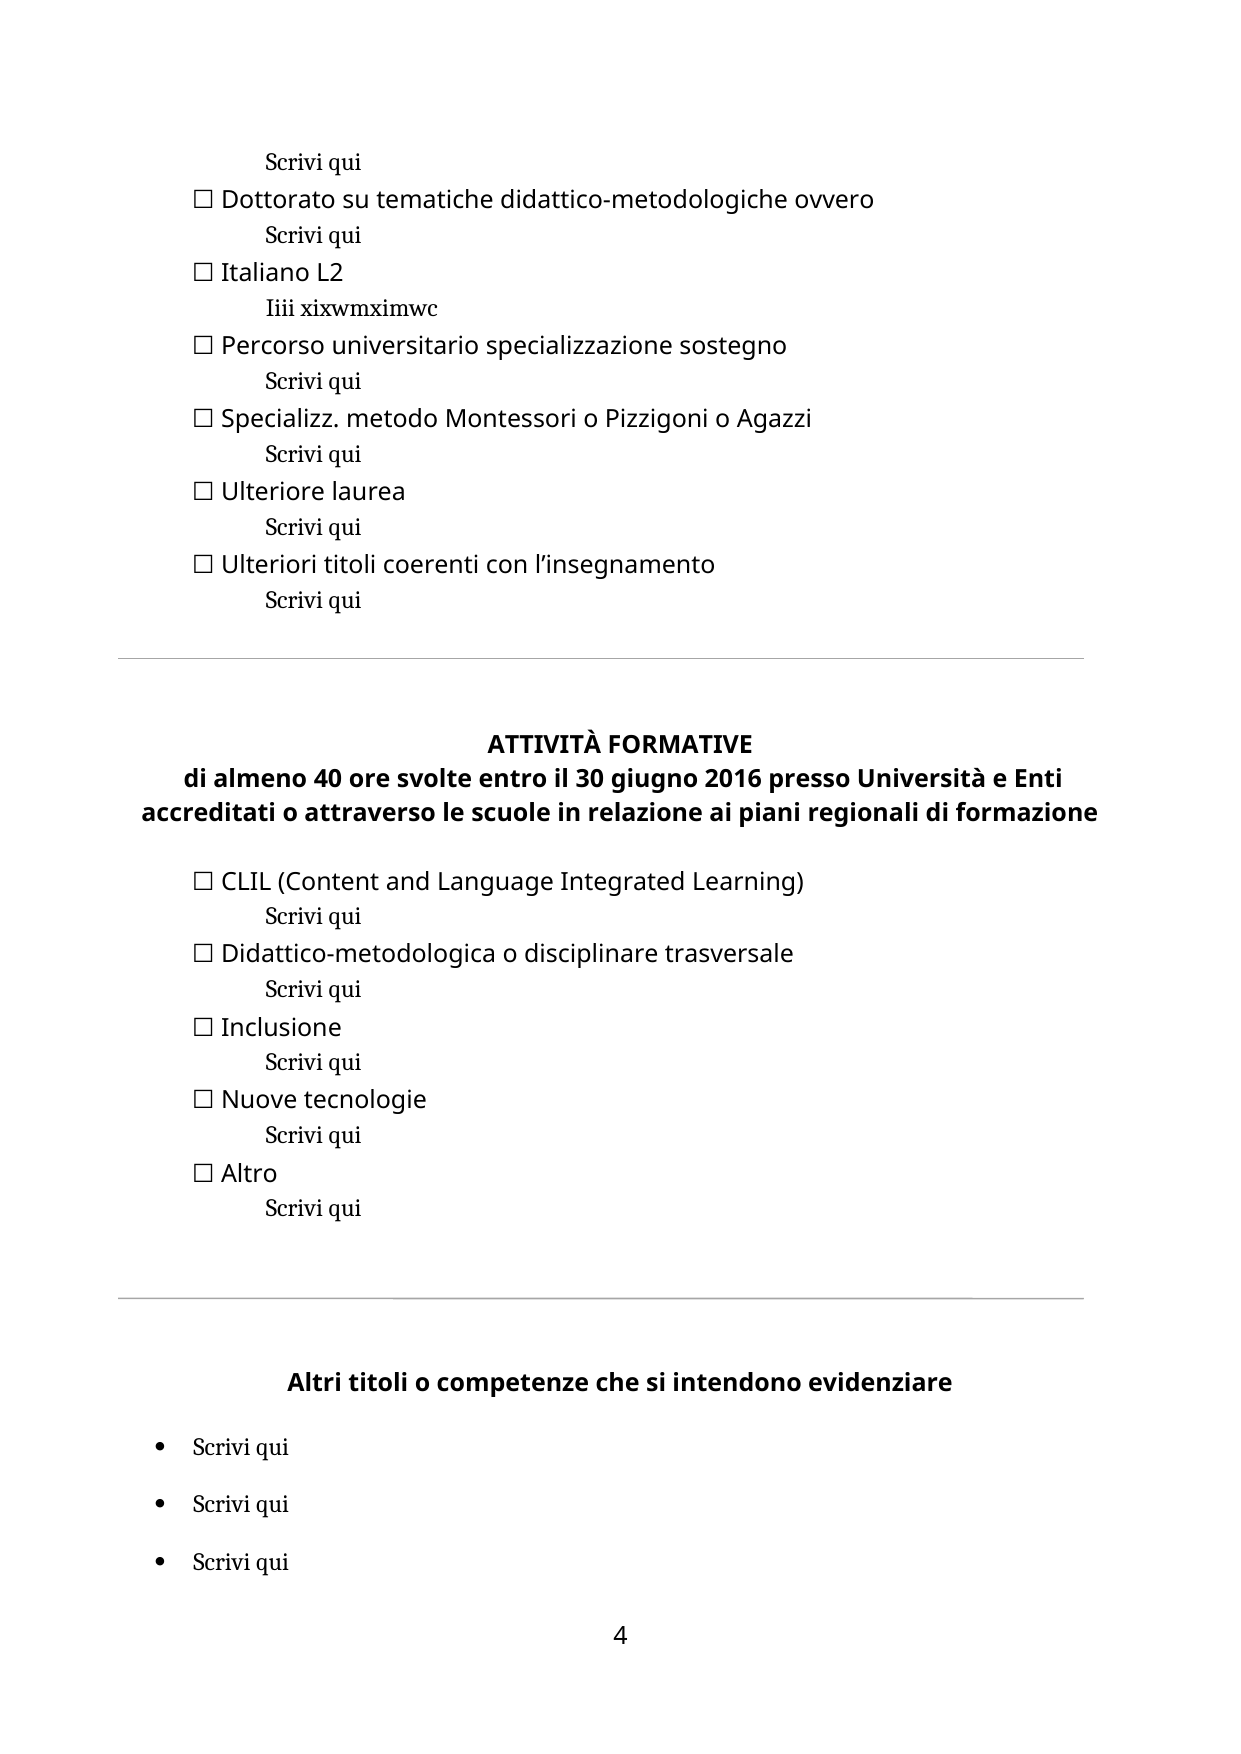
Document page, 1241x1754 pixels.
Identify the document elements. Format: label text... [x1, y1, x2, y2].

text Nuove tecnologie [192, 1082, 1122, 1116]
text Specializz. metodo Montessori o Pizzigoni o Agazzi [192, 401, 1122, 434]
text Altri titoli o competenze che si intendono evidenziare [118, 1364, 1122, 1398]
text Inclusione [192, 1009, 1122, 1043]
text di almeno 40 ore svolte entro il 30 giugno 2016 presso Università e Enti accreditati o attraverso le scuole in relazione ai piani regionali di formazione [118, 761, 1122, 829]
text Altro [192, 1155, 1122, 1189]
text Dottorato su tematiche didattico-metodologiche ovvero [192, 181, 1122, 216]
text Didattico-metodologica o disciplinare trasversale [192, 936, 1122, 970]
text ATTIVITÀ FORMATIVE [118, 727, 1122, 761]
text Ulteriori titoli coerenti con l’insegnamento [192, 547, 1122, 581]
text CLIL (Content and Language Integrated Learning) [192, 863, 1122, 897]
text Ulteriore laurea [192, 473, 1122, 508]
text Italiano L2 [192, 254, 1122, 288]
text Percorso universitario specializzazione sostegno [192, 327, 1122, 362]
